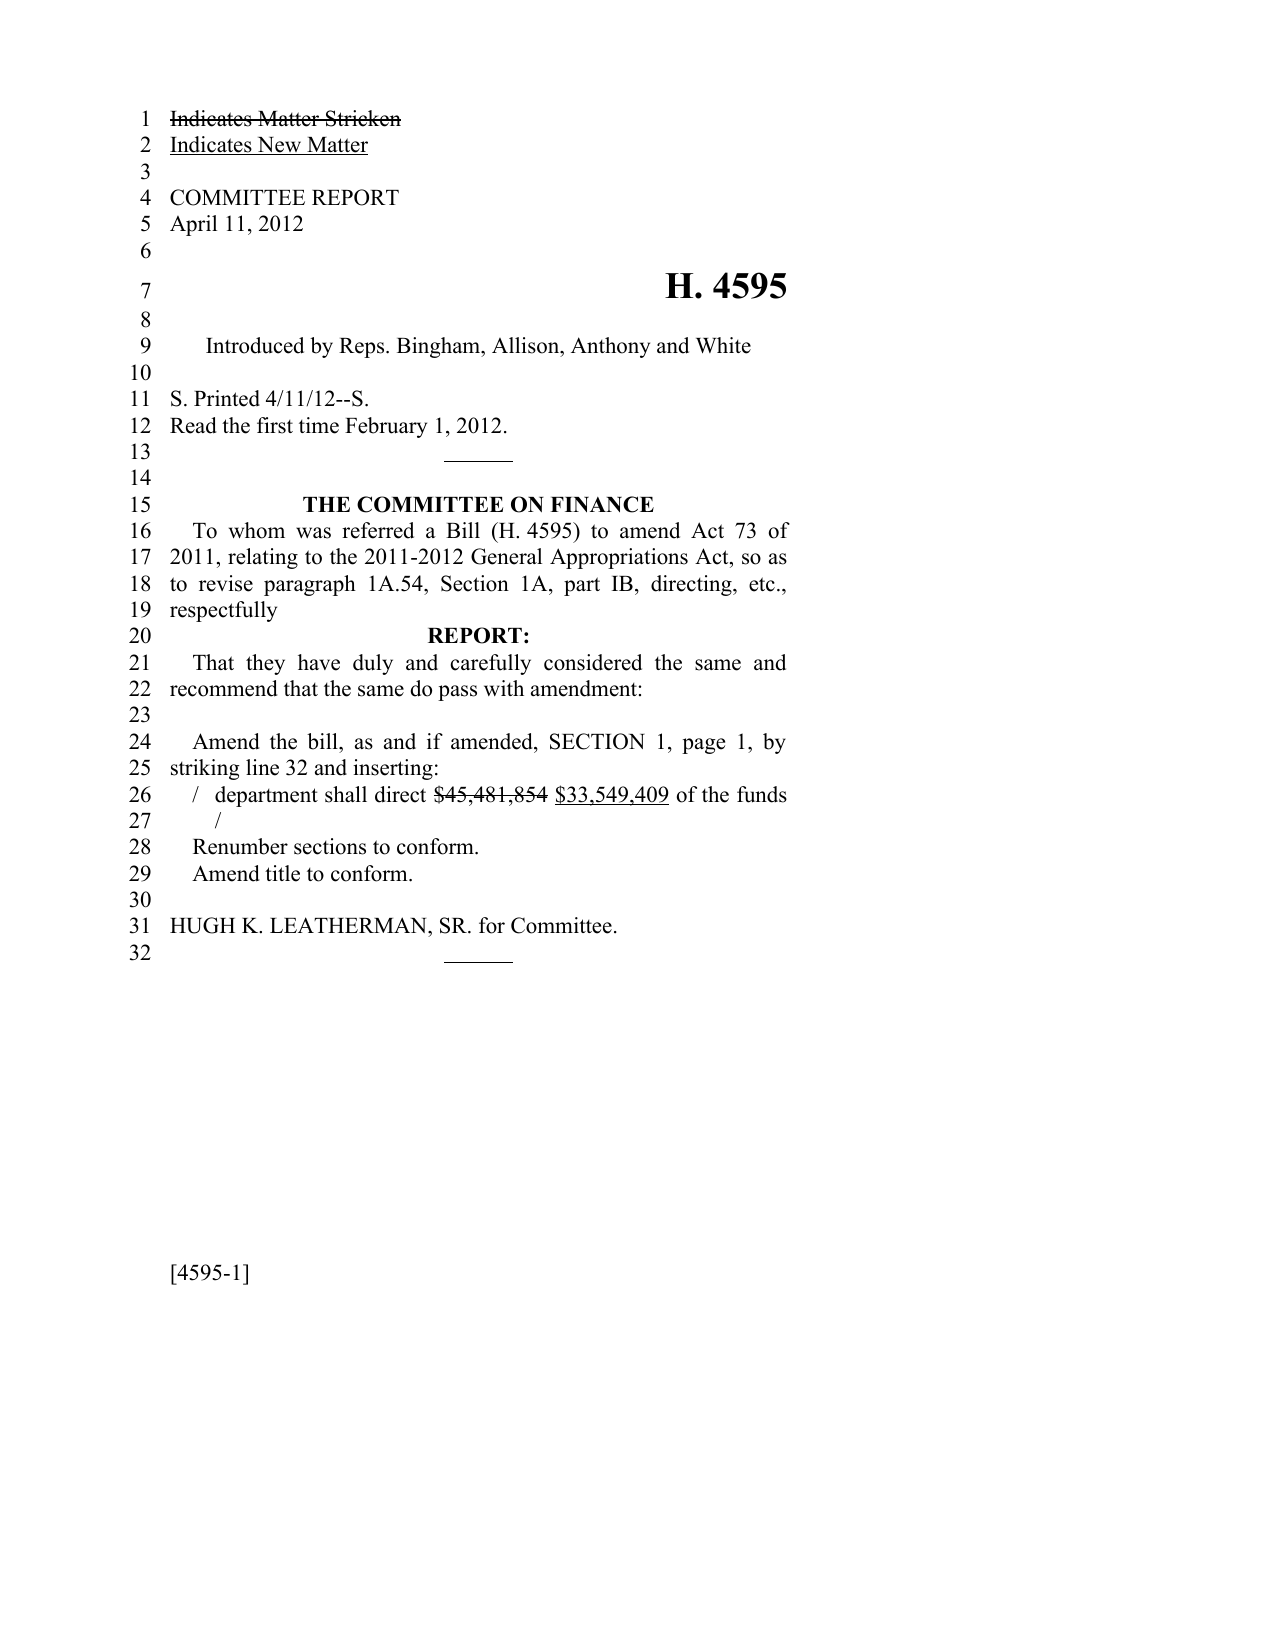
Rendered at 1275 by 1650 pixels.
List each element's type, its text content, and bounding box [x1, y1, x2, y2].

text HUGH K. LEATHERMAN, SR. for Committee. [169, 912, 787, 939]
text Indicates Matter Stricken [169, 105, 787, 131]
text Introduced by Reps. Bingham, Allison, Anthony and White [169, 333, 787, 359]
text To whom was referred a Bill (H. 4595) to amend Act 73 of 2011, relating to the 2011-2012 General Appropriations Act, so as to revise paragraph 1A.54, Section 1A, part IB, directing, etc., respectfully [169, 517, 787, 622]
text Read the first time February 1, 2012. [169, 412, 787, 438]
text That they have duly and carefully considered the same and recommend that the same do pass with amendment: [169, 649, 787, 702]
text COMMITTEE REPORT [169, 184, 787, 210]
text Renumber sections to conform. [169, 833, 787, 860]
text Amend title to conform. [169, 860, 787, 886]
text S. Printed 4/11/12--S. [169, 385, 787, 412]
text April 11, 2012 [169, 210, 787, 237]
text Indicates New Matter [169, 131, 787, 158]
text Amend the bill, as and if amended, SECTION 1, page 1, by striking line 32 and inserting: [169, 728, 787, 781]
text / department shall direct $45,481,854 $33,549,409 of the funds / [169, 781, 787, 833]
text REPORT: [169, 622, 787, 649]
text H. 4595 [169, 263, 787, 306]
text THE COMMITTEE ON FINANCE [169, 491, 787, 517]
